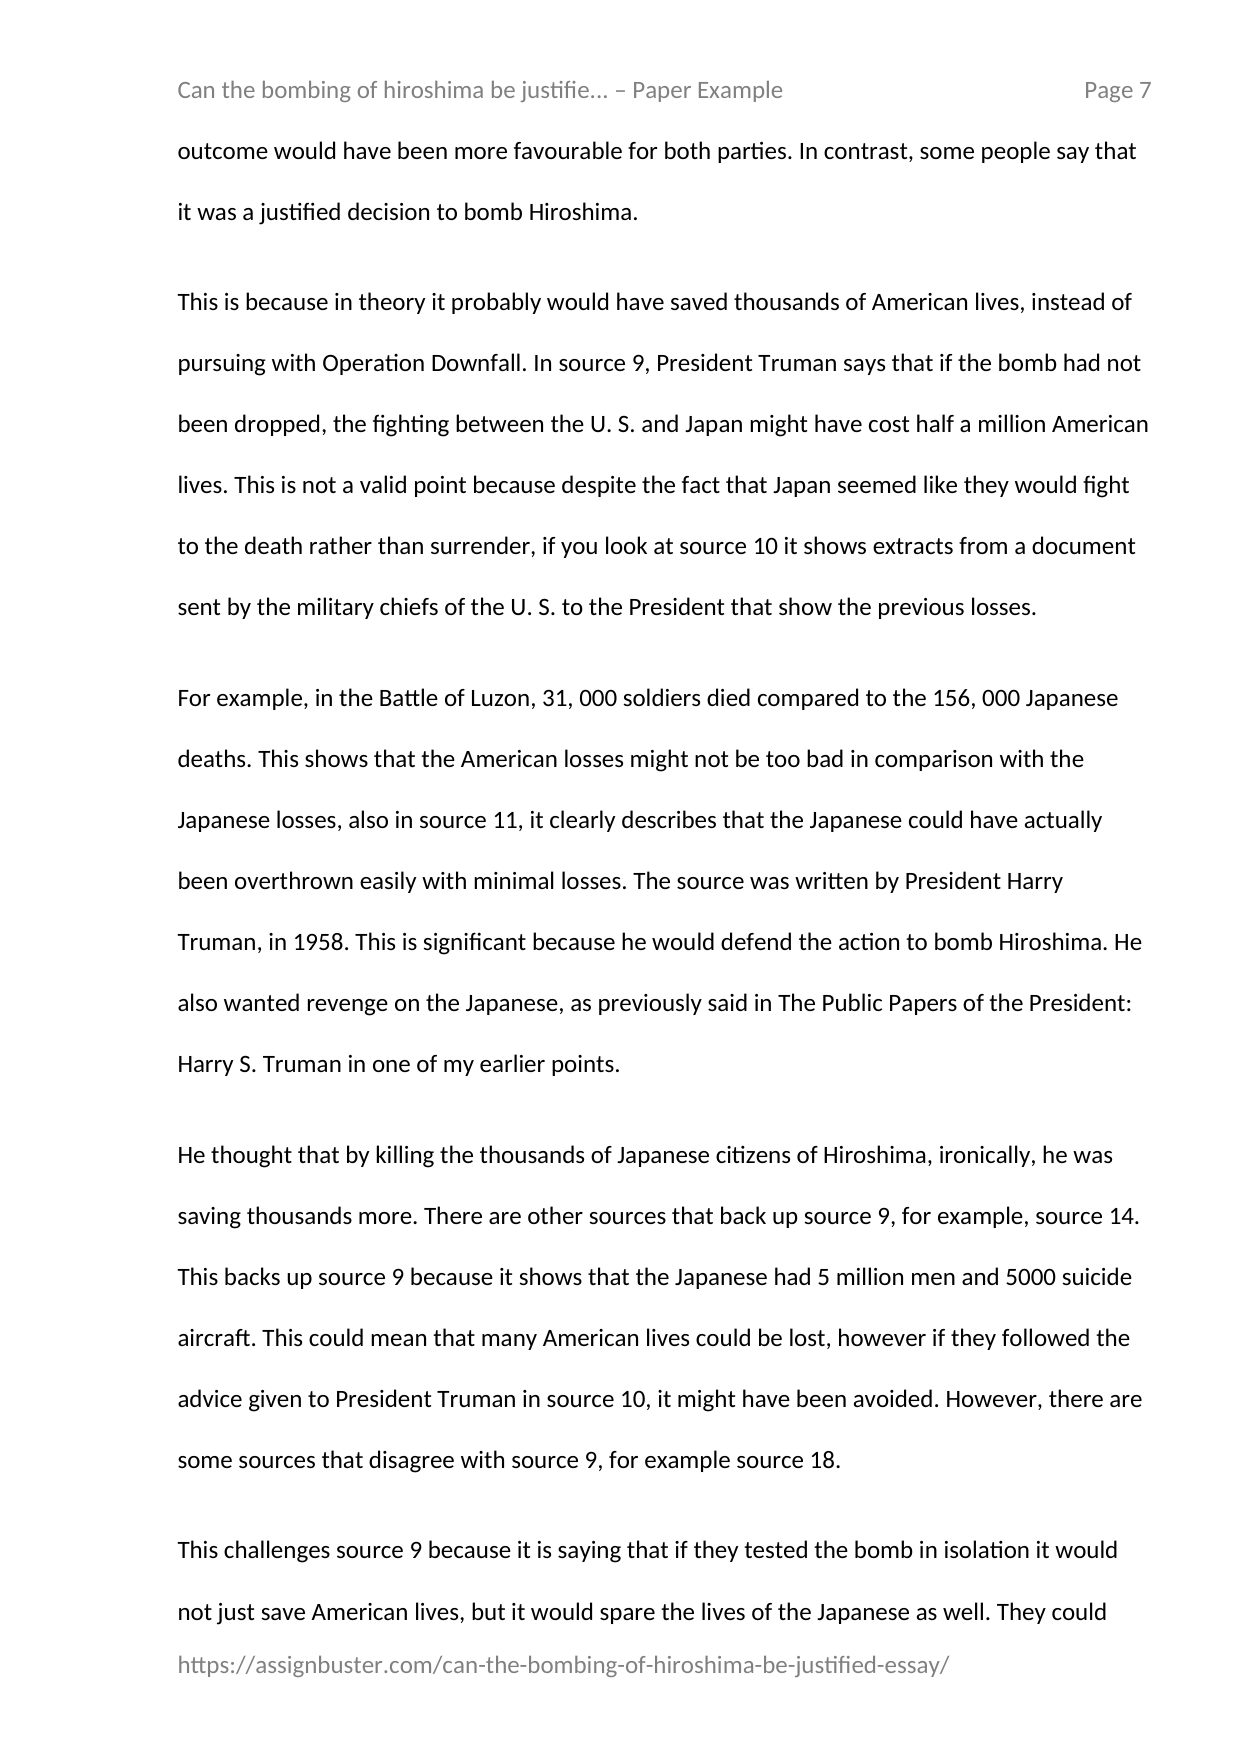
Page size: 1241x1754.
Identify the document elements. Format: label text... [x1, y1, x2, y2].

text For example, in the Battle of Luzon, 31, 000 soldiers died compared to the 156, 000 Japanese deaths. This shows that the American losses might not be too bad in comparison with the Japanese losses, also in source 11, it clearly describes that the Japanese could have actually been overthrown easily with minimal losses. The source was written by President Harry Truman, in 1958. This is significant because he would defend the action to bomb Hiroshima. He also wanted revenge on the Japanese, as previously said in The Public Papers of the President: Harry S. Truman in one of my earlier points. [177, 682, 1152, 1079]
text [177, 1534, 1152, 1626]
text This is because in theory it probably would have saved thousands of American lives, instead of pursuing with Operation Downfall. In source 9, President Truman says that if the bomb had not been dropped, the fighting between the U. S. and Japan might have cost half a million American lives. This is not a valid point because despite the fact that Japan seemed like they would fight to the death rather than surrender, if you look at source 10 it shows extracts from a document sent by the military chiefs of the U. S. to the President that show the previous losses. [177, 286, 1152, 622]
text He thought that by killing the thousands of Japanese citizens of Hiroshima, ironically, he was saving thousands more. There are other sources that back up source 9, for example, source 14. This backs up source 9 because it shows that the Japanese had 5 million men and 5000 suicide aircraft. This could mean that many American lives could be lost, however if they followed the advice given to President Truman in source 10, it might have been avoided. However, there are some sources that disagree with source 9, for example source 18. [177, 1139, 1152, 1474]
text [177, 135, 1152, 226]
